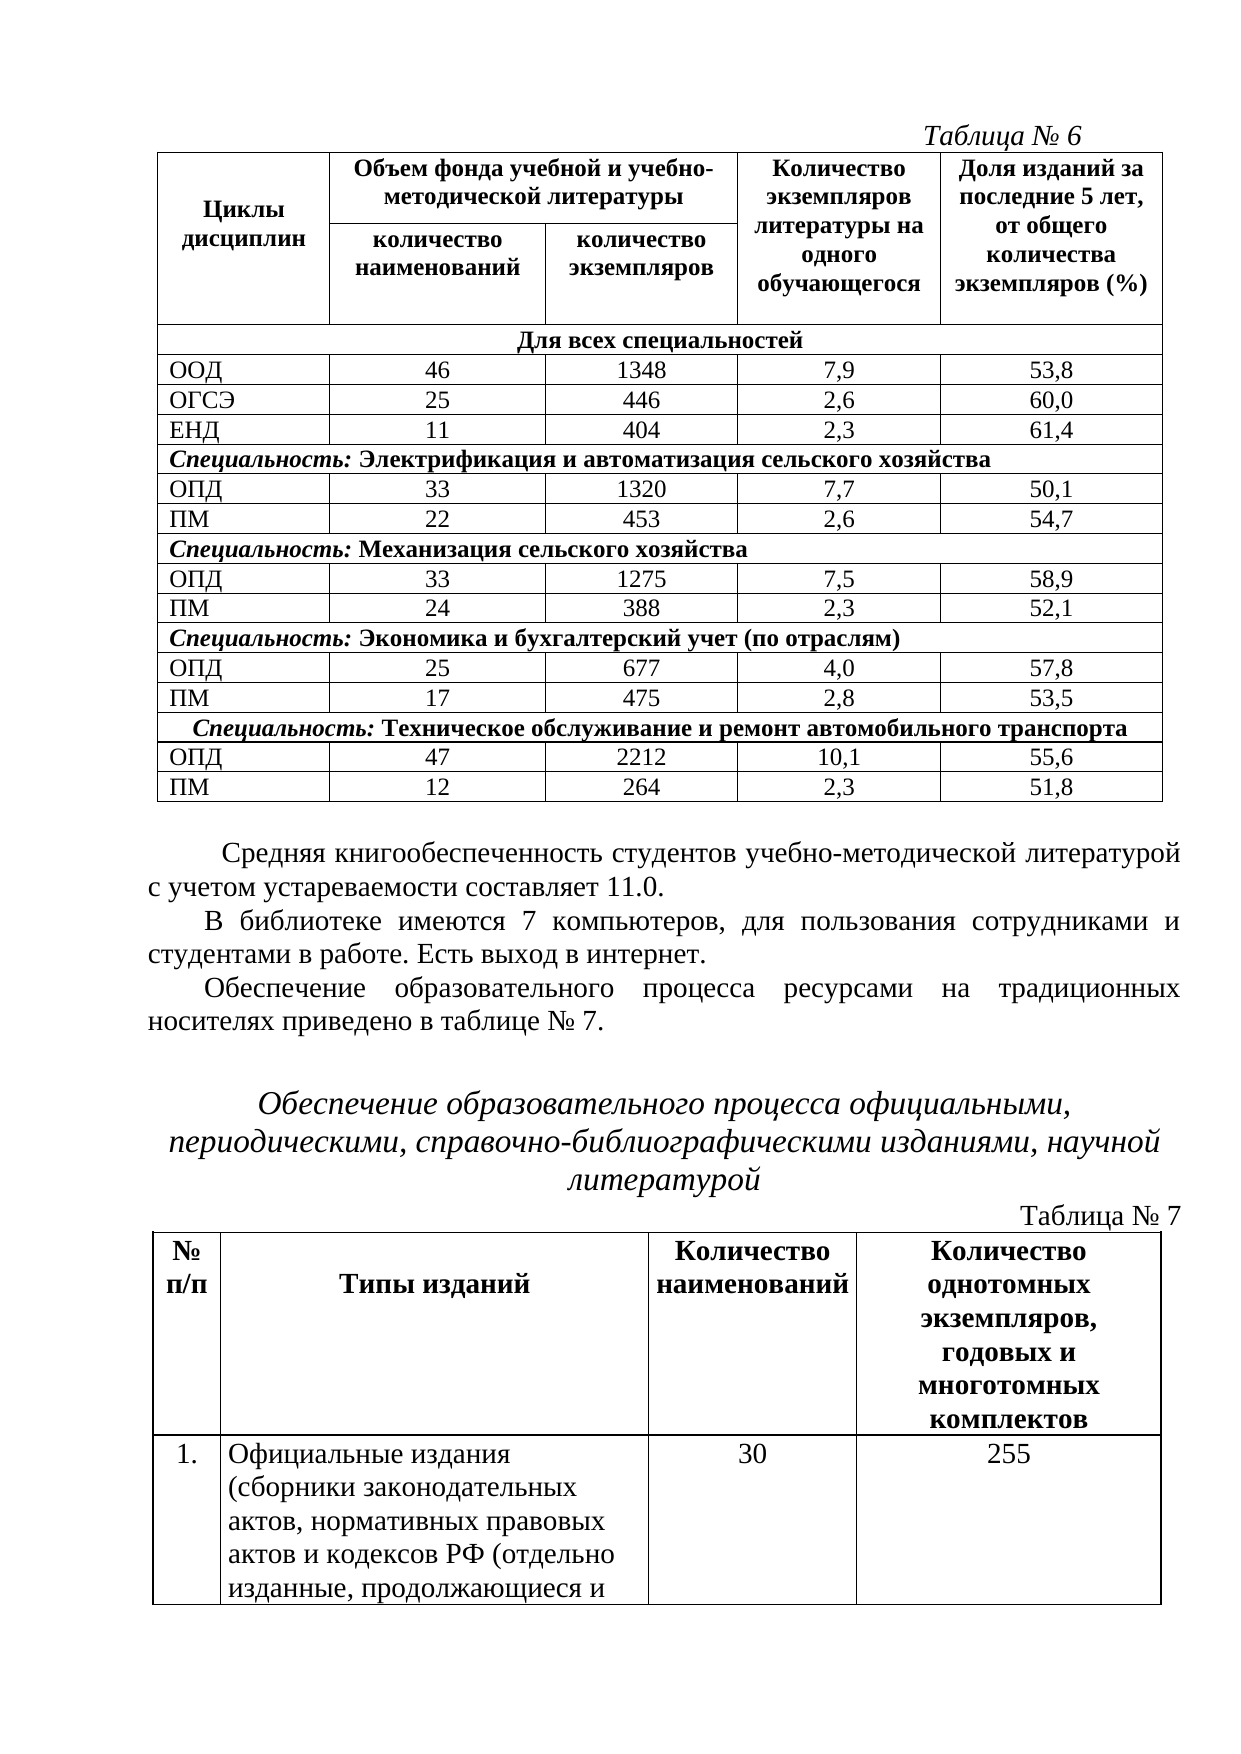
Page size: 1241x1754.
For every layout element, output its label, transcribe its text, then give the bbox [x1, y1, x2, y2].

table_cell ОПД [158, 653, 329, 682]
table_cell количество наименований [330, 224, 545, 324]
table_cell 22 [330, 504, 545, 533]
table_cell ЕНД [158, 415, 329, 443]
table_cell 57,8 [941, 653, 1162, 682]
table_cell Специальность: Электрификация и автоматизация сельского хозяйства [158, 445, 1162, 473]
table_cell 17 [330, 683, 545, 712]
table_cell 52,1 [941, 594, 1162, 622]
table_header Типы изданий [221, 1233, 648, 1434]
table_cell 47 [330, 743, 545, 771]
text Таблица № 7 [148, 1198, 1181, 1231]
table_cell 50,1 [941, 474, 1162, 503]
table_cell 264 [546, 772, 737, 801]
table_cell 388 [546, 594, 737, 622]
table_cell 51,8 [941, 772, 1162, 801]
table_cell 2,3 [738, 415, 940, 443]
table_cell Специальность: Техническое обслуживание и ремонт автомобильного транспорта [158, 713, 1162, 741]
text Средняя книгообеспеченность студентов учебно-методической литературой с учетом устареваемости составляет 11.0. [148, 836, 1181, 903]
table_cell 2,6 [738, 385, 940, 414]
table_cell 10,1 [738, 743, 940, 771]
table_header Циклы дисциплин [158, 153, 329, 324]
table_cell 33 [330, 474, 545, 503]
table_cell 1320 [546, 474, 737, 503]
table_cell ОПД [158, 564, 329, 592]
table_cell 11 [330, 415, 545, 443]
table_cell 7,9 [738, 355, 940, 384]
table_cell 677 [546, 653, 737, 682]
table_cell ПМ [158, 683, 329, 712]
table_header № п/п [154, 1233, 220, 1434]
table_cell 58,9 [941, 564, 1162, 592]
table_cell 25 [330, 653, 545, 682]
table_cell 2,8 [738, 683, 940, 712]
table_header Количество наименований [649, 1233, 856, 1434]
table_cell Специальность: Механизация сельского хозяйства [158, 534, 1162, 563]
table_cell 2,6 [738, 504, 940, 533]
table_header Доля изданий за последние 5 лет, от общего количества экземпляров (%) [941, 153, 1162, 324]
table_cell 7,5 [738, 564, 940, 592]
table_cell 2,3 [738, 594, 940, 622]
table_cell ПМ [158, 504, 329, 533]
table_cell 2,3 [738, 772, 940, 801]
text Таблица № 6 [148, 118, 1181, 152]
text Обеспечение образовательного процесса ресурсами на традиционных носителях приведено в таблице № 7. [148, 970, 1181, 1037]
table_cell ОГСЭ [158, 385, 329, 414]
table_cell 404 [546, 415, 737, 443]
table_cell ОПД [158, 474, 329, 503]
table_cell 61,4 [941, 415, 1162, 443]
table_cell 7,7 [738, 474, 940, 503]
table_cell 1275 [546, 564, 737, 592]
table_cell ОПД [158, 743, 329, 771]
table_cell 475 [546, 683, 737, 712]
table_cell 54,7 [941, 504, 1162, 533]
table_cell 25 [330, 385, 545, 414]
table_cell 24 [330, 594, 545, 622]
table_cell 33 [330, 564, 545, 592]
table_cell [221, 1436, 648, 1603]
table_cell ПМ [158, 772, 329, 801]
table_cell количество экземпляров [546, 224, 737, 324]
table_cell 53,8 [941, 355, 1162, 384]
table_cell 2212 [546, 743, 737, 771]
table_cell 60,0 [941, 385, 1162, 414]
table_cell 453 [546, 504, 737, 533]
table_cell 46 [330, 355, 545, 384]
table_cell 12 [330, 772, 545, 801]
table_cell ООД [158, 355, 329, 384]
table_header Количество однотомных экземпляров, годовых и многотомных комплектов [857, 1233, 1160, 1434]
text В библиотеке имеются 7 компьютеров, для пользования сотрудниками и студентами в работе. Есть выход в интернет. [148, 903, 1181, 970]
table_header Объем фонда учебной и учебно-методической литературы [330, 153, 737, 223]
table_cell 55,6 [941, 743, 1162, 771]
table_cell ПМ [158, 594, 329, 622]
text Обеспечение образовательного процесса официальными, периодическими, справочно-библиографическими изданиями, научной литературой [148, 1083, 1181, 1198]
table_cell 4,0 [738, 653, 940, 682]
table_cell 53,5 [941, 683, 1162, 712]
table_cell Для всех специальностей [158, 325, 1162, 354]
table_cell 1. [154, 1436, 220, 1603]
table_cell 30 [649, 1436, 856, 1603]
table_header Количество экземпляров литературы на одного обучающегося [738, 153, 940, 324]
table_cell Специальность: Экономика и бухгалтерский учет (по отраслям) [158, 623, 1162, 652]
table_cell 1348 [546, 355, 737, 384]
table_cell 255 [857, 1436, 1160, 1603]
table_cell 446 [546, 385, 737, 414]
